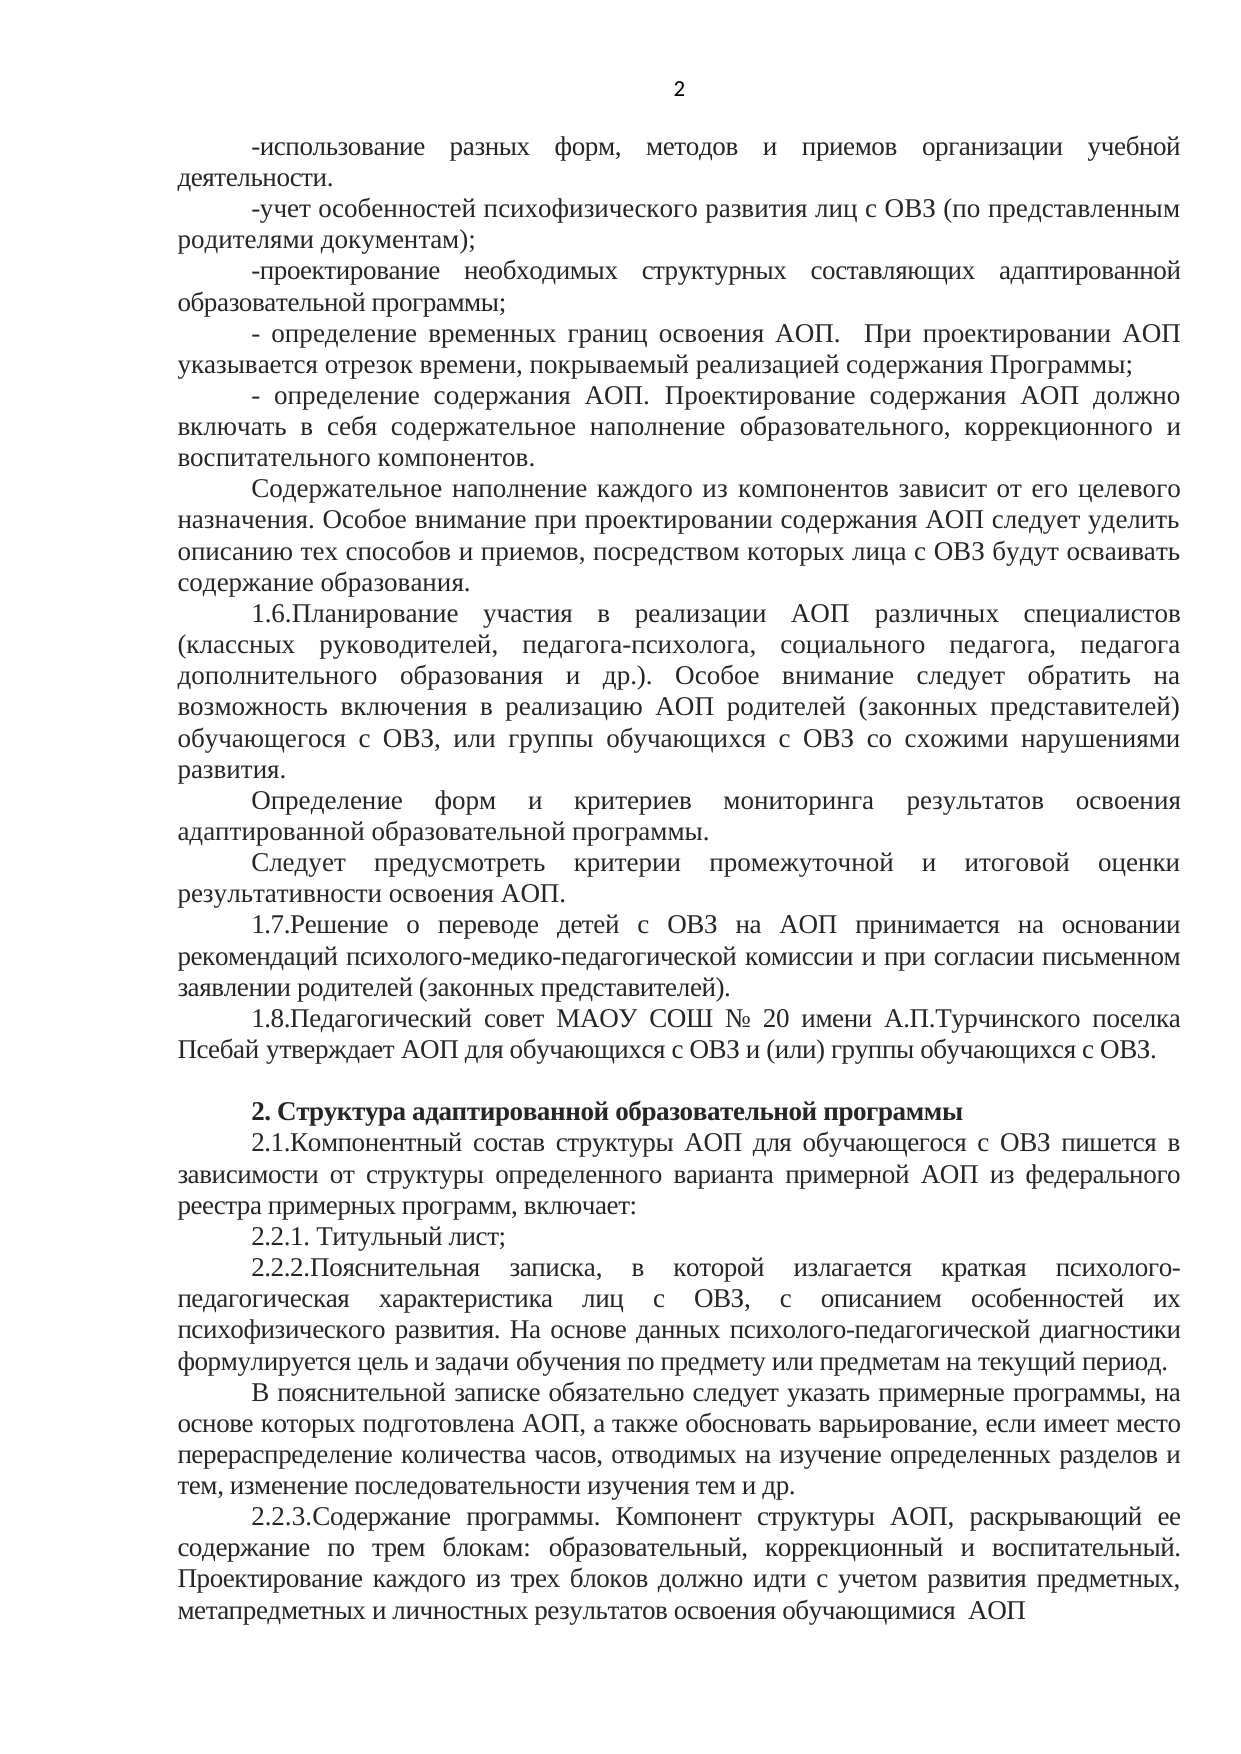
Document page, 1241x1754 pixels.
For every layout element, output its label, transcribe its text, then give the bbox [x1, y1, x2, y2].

text 1.6.Планирование участия в реализации АОП различных специалистов (классных руководителей, педагога-психолога, социального педагога, педагога дополнительного образования и др.). Особое внимание следует обратить на возможность включения в реализацию АОП родителей (законных представителей) обучающегося с ОВЗ, или группы обучающихся с ОВЗ со схожими нарушениями развития. [177, 597, 1181, 784]
text - определение содержания АОП. Проектирование содержания АОП должно включать в себя содержательное наполнение образовательного, коррекционного и воспитательного компонентов. [177, 379, 1181, 472]
text -использование разных форм, методов и приемов организации учебной деятельности. [177, 130, 1181, 192]
text Содержательное наполнение каждого из компонентов зависит от его целевого назначения. Особое внимание при проектировании содержания АОП следует уделить описанию тех способов и приемов, посредством которых лица с ОВЗ будут осваивать содержание образования. [177, 472, 1181, 597]
text 2. Структура адаптированной образовательной программы [177, 1095, 1181, 1127]
text -учет особенностей психофизического развития лиц с ОВЗ (по представленным родителями документам); [177, 192, 1181, 254]
text 1.8.Педагогический совет МАОУ СОШ № 20 имени А.П.Турчинского поселка Псебай утверждает АОП для обучающихся с ОВЗ и (или) группы обучающихся с ОВЗ. [177, 1002, 1181, 1064]
text Определение форм и критериев мониторинга результатов освоения адаптированной образовательной программы. [177, 784, 1181, 846]
text 1.7.Решение о переводе детей с ОВЗ на АОП принимается на основании рекомендаций психолого-медико-педагогической комиссии и при согласии письменном заявлении родителей (законных представителей). [177, 908, 1181, 1002]
text 2.2.3.Содержание программы. Компонент структуры АОП, раскрывающий ее содержание по трем блокам: образовательный, коррекционный и воспитательный. Проектирование каждого из трех блоков должно идти с учетом развития предметных, метапредметных и личностных результатов освоения обучающимися АОП [177, 1500, 1181, 1625]
text В пояснительной записке обязательно следует указать примерные программы, на основе которых подготовлена АОП, а также обосновать варьирование, если имеет место перераспределение количества часов, отводимых на изучение определенных разделов и тем, изменение последовательности изучения тем и др. [177, 1376, 1181, 1500]
text -проектирование необходимых структурных составляющих адаптированной образовательной программы; [177, 254, 1181, 317]
text Следует предусмотреть критерии промежуточной и итоговой оценки результативности освоения АОП. [177, 846, 1181, 908]
text 2.2.2.Пояснительная записка, в которой излагается краткая психолого-педагогическая характеристика лиц с ОВЗ, с описанием особенностей их психофизического развития. На основе данных психолого-педагогической диагностики формулируется цель и задачи обучения по предмету или предметам на текущий период. [177, 1251, 1181, 1376]
text 2.1.Компонентный состав структуры АОП для обучающегося с ОВЗ пишется в зависимости от структуры определенного варианта примерной АОП из федерального реестра примерных программ, включает: [177, 1127, 1181, 1220]
text - определение временных границ освоения АОП. При проектировании АОП указывается отрезок времени, покрываемый реализацией содержания Программы; [177, 317, 1181, 379]
text 2.2.1. Титульный лист; [177, 1220, 1181, 1251]
